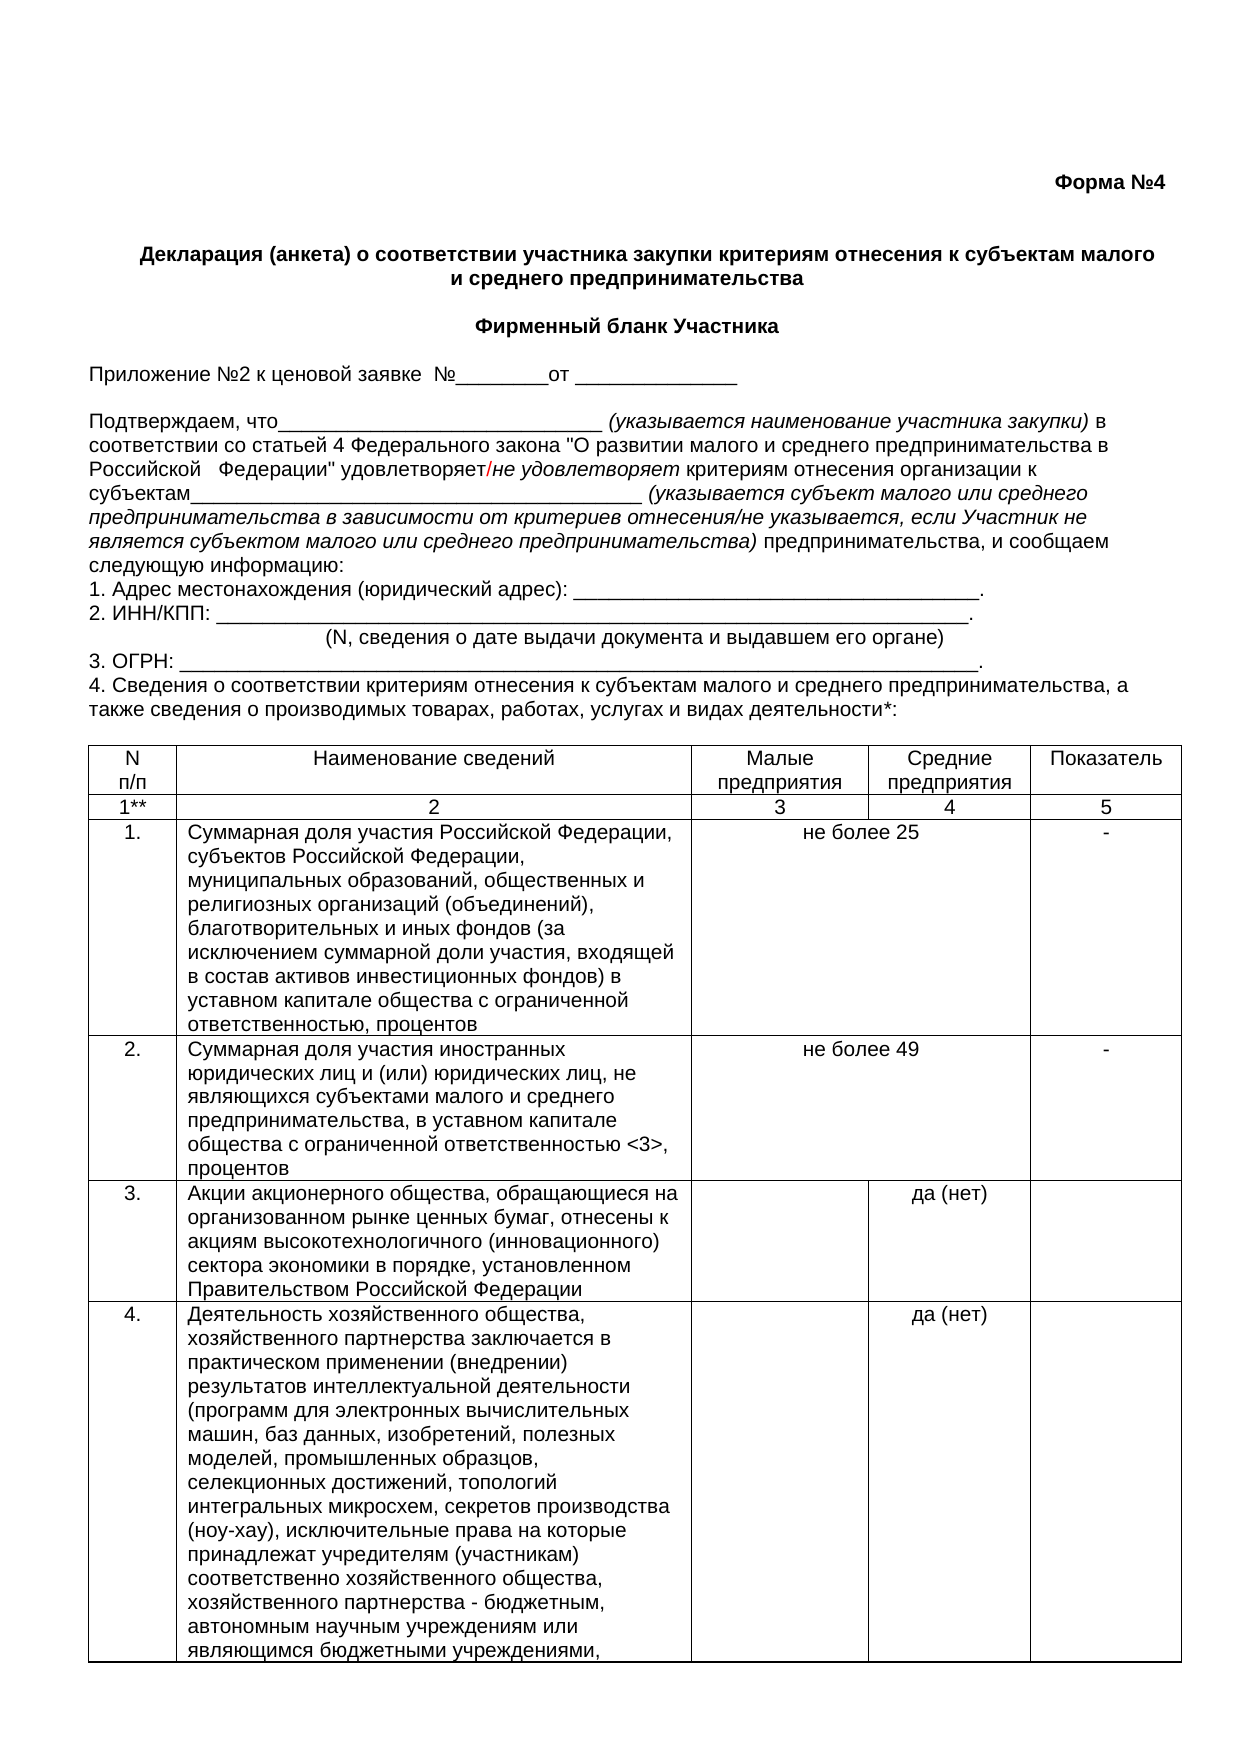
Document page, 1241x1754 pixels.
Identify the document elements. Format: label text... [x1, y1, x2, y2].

table_cell 1. [89, 820, 176, 1035]
table_cell 2 [177, 795, 691, 819]
table_cell [1031, 1302, 1181, 1661]
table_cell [177, 1302, 691, 1661]
table_cell - [1031, 820, 1181, 1035]
text Декларация (анкета) о соответствии участника закупки критериям отнесения к субъектам малого и среднего предпринимательства [89, 242, 1165, 289]
table_cell 4. [89, 1302, 176, 1661]
table_header Малые предприятия [692, 746, 868, 794]
table_cell Суммарная доля участия иностранных юридических лиц и (или) юридических лиц, не являющихся субъектами малого и среднего предпринимательства, в уставном капитале общества с ограниченной ответственностью <3>, процентов [177, 1036, 691, 1180]
table_header Наименование сведений [177, 746, 691, 794]
table_cell [692, 1181, 868, 1301]
table_cell Суммарная доля участия Российской Федерации, субъектов Российской Федерации, муниципальных образований, общественных и религиозных организаций (объединений), благотворительных и иных фондов (за исключением суммарной доли участия, входящей в состав активов инвестиционных фондов) в уставном капитале общества с ограниченной ответственностью, процентов [177, 820, 691, 1035]
table_cell 2. [89, 1036, 176, 1180]
text Подтверждаем, что____________________________ (указывается наименование участника закупки) в соответствии со статьей 4 Федерального закона "О развитии малого и среднего предпринимательства в Российской Федерации" удовлетворяет/не удовлетворяет критериям отнесения организации к субъектам_______________________________________ (указывается субъект малого или среднего предпринимательства в зависимости от критериев отнесения/не указывается, если Участник не является субъектом малого или среднего предпринимательства) предпринимательства, и сообщаем следующую информацию: [89, 409, 1165, 577]
table_header Средние предприятия [869, 746, 1030, 794]
text 2. ИНН/КПП: _________________________________________________________________. [89, 601, 1165, 625]
table_cell 1** [89, 795, 176, 819]
text 3. ОГРН: _____________________________________________________________________. [89, 649, 1165, 673]
table_cell да (нет) [869, 1181, 1030, 1301]
text 1. Адрес местонахождения (юридический адрес): ___________________________________. [89, 577, 1165, 601]
table_cell - [1031, 1036, 1181, 1180]
table_cell не более 25 [692, 820, 1030, 1035]
table_cell не более 49 [692, 1036, 1030, 1180]
table_cell Акции акционерного общества, обращающиеся на организованном рынке ценных бумаг, отнесены к акциям высокотехнологичного (инновационного) сектора экономики в порядке, установленном Правительством Российской Федерации [177, 1181, 691, 1301]
text Приложение №2 к ценовой заявке №________от ______________ [89, 361, 1165, 385]
table_header Показатель [1031, 746, 1181, 794]
text Форма №4 [89, 170, 1165, 194]
table_cell [1031, 1181, 1181, 1301]
text (N, сведения о дате выдачи документа и выдавшем его органе) [89, 625, 1165, 649]
text Фирменный бланк Участника [89, 313, 1165, 337]
table_cell 4 [869, 795, 1030, 819]
table_cell да (нет) [869, 1302, 1030, 1661]
table_cell [692, 1302, 868, 1661]
table_cell 5 [1031, 795, 1181, 819]
text 4. Сведения о соответствии критериям отнесения к субъектам малого и среднего предпринимательства, а также сведения о производимых товарах, работах, услугах и видах деятельности*: [89, 673, 1165, 721]
table_cell 3 [692, 795, 868, 819]
table_header N п/п [89, 746, 176, 794]
table_cell 3. [89, 1181, 176, 1301]
